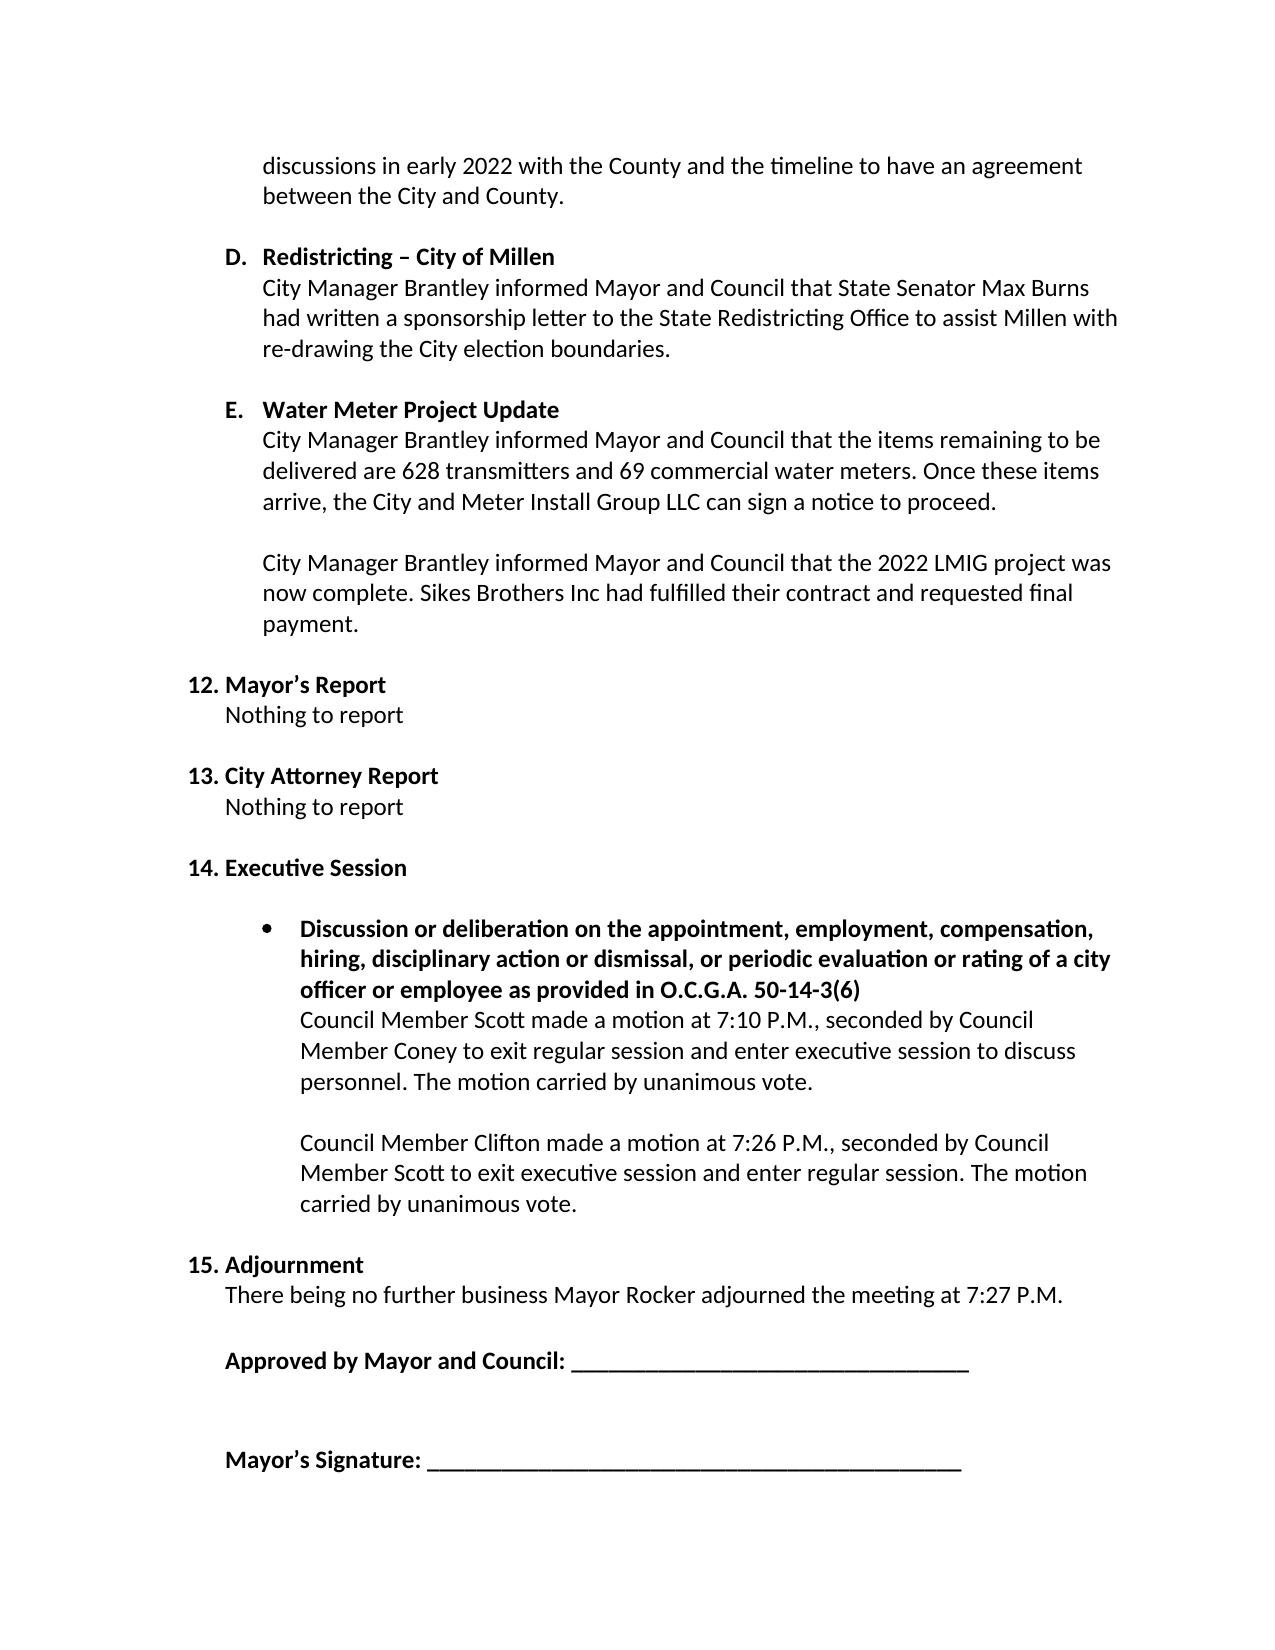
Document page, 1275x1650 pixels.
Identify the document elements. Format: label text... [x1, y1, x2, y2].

list Mayor’s Report [187, 669, 1125, 699]
list Adjournment [187, 1249, 1125, 1279]
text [262, 150, 1125, 211]
text Nothing to report [225, 791, 1125, 821]
list Discussion or deliberation on the appointment, employment, compensation, hiring, disciplinary action or dismissal, or periodic evaluation or rating of a city officer or employee as provided in O.C.G.A. 50-14-3(6) [262, 913, 1125, 1004]
text City Manager Brantley informed Mayor and Council that the 2022 LMIG project was now complete. Sikes Brothers Inc had fulfilled their contract and requested final payment. [262, 547, 1125, 638]
text Council Member Scott made a motion at 7:10 P.M., seconded by Council Member Coney to exit regular session and enter executive session to discuss personnel. The motion carried by unanimous vote. [300, 1004, 1125, 1096]
text Nothing to report [225, 699, 1125, 730]
text Council Member Clifton made a motion at 7:26 P.M., seconded by Council Member Scott to exit executive session and enter regular session. The motion carried by unanimous vote. [300, 1127, 1125, 1218]
list Water Meter Project Update [225, 394, 1125, 425]
list City Attorney Report [187, 760, 1125, 791]
list Redistricting – City of Millen [225, 242, 1125, 272]
list There being no further business Mayor Rocker adjourned the meeting at 7:27 P.M. [225, 1279, 1125, 1310]
list Mayor’s Signature: ___________________________________________ [225, 1444, 1125, 1474]
text City Manager Brantley informed Mayor and Council that the items remaining to be delivered are 628 transmitters and 69 commercial water meters. Once these items arrive, the City and Meter Install Group LLC can sign a notice to proceed. [262, 425, 1125, 516]
list Executive Session [187, 852, 1125, 882]
list Approved by Mayor and Council: ________________________________ [225, 1345, 1125, 1376]
text City Manager Brantley informed Mayor and Council that State Senator Max Burns had written a sponsorship letter to the State Redistricting Office to assist Millen with re-drawing the City election boundaries. [262, 272, 1125, 364]
